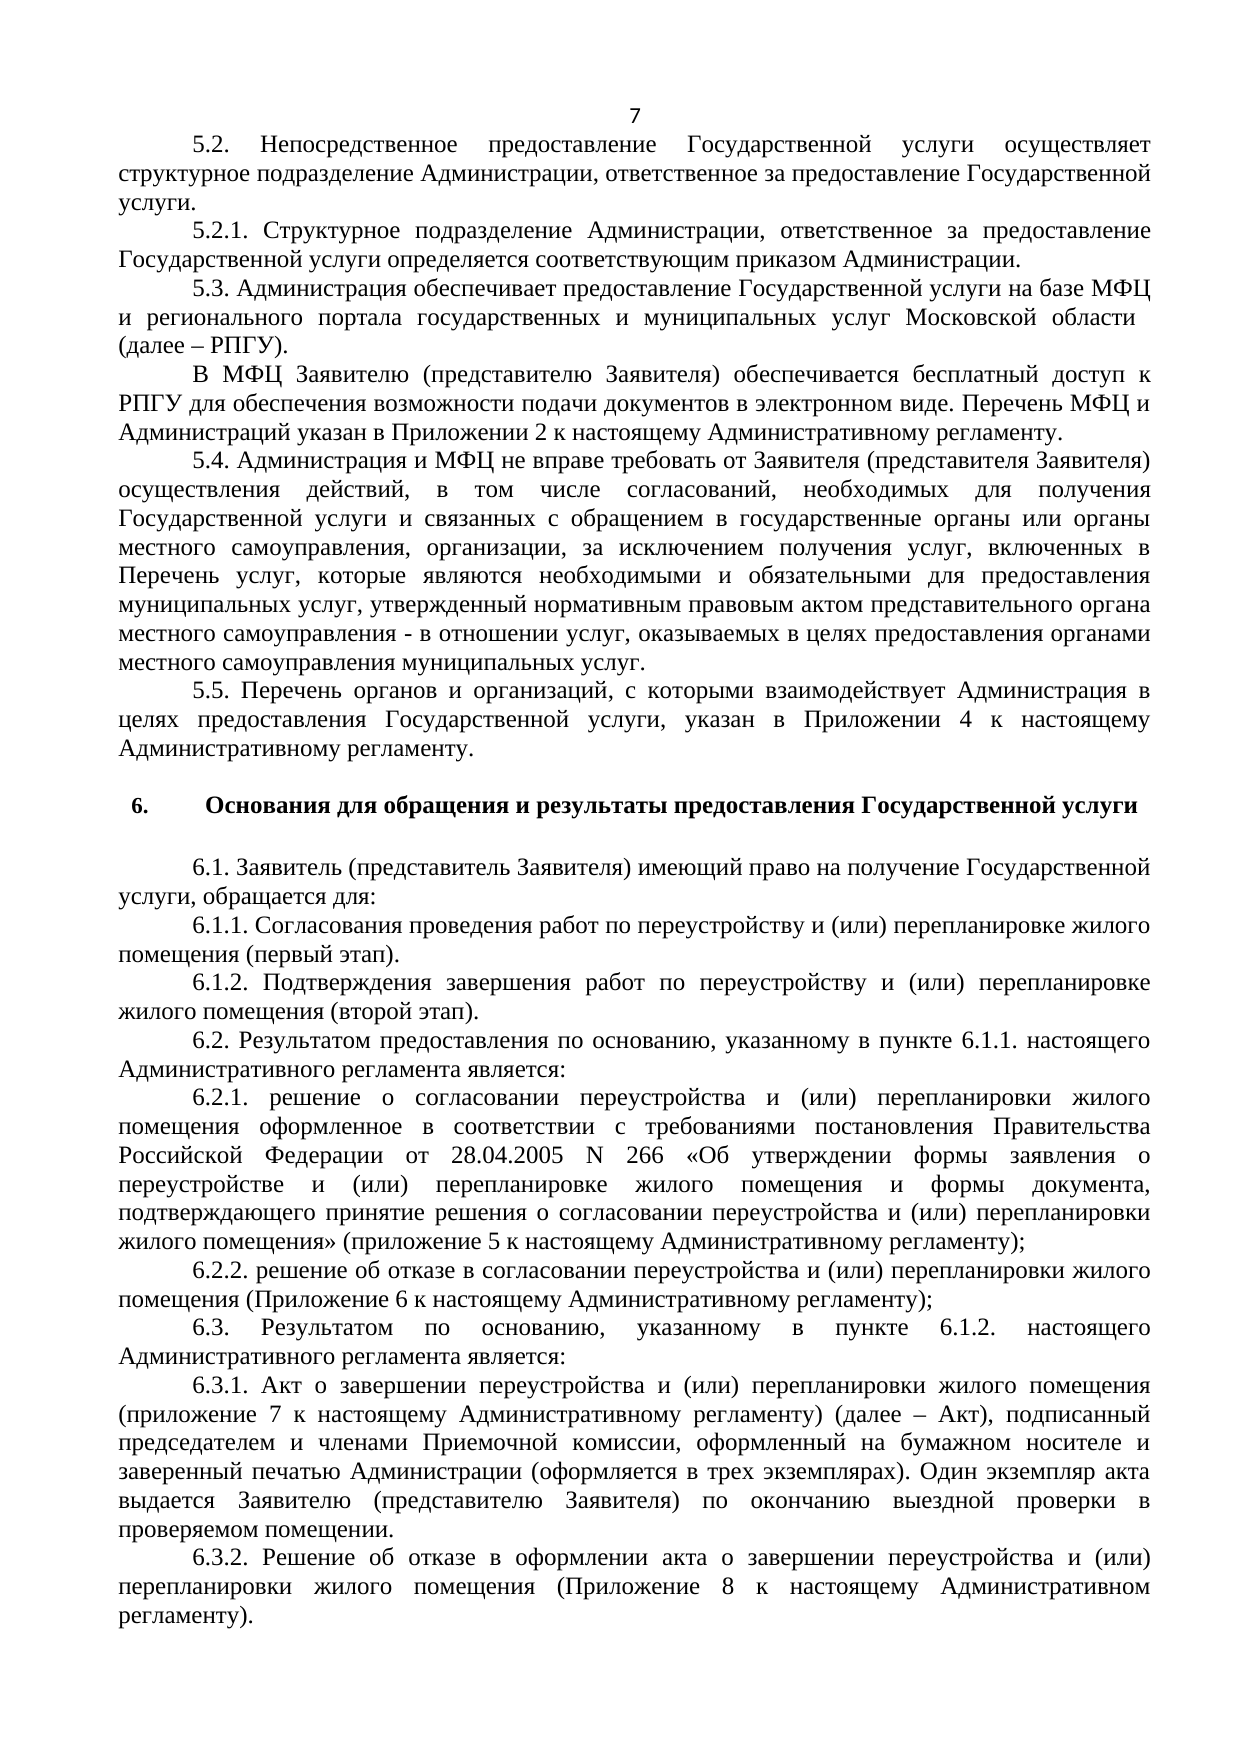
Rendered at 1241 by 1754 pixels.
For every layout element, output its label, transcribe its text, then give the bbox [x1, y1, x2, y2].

text 6.1.1. Согласования проведения работ по переустройству и (или) перепланировке жилого помещения (первый этап). [118, 910, 1152, 967]
text 5.2. Непосредственное предоставление Государственной услуги осуществляет структурное подразделение Администрации, ответственное за предоставление Государственной услуги. [118, 129, 1152, 216]
text 6.2.1. решение о согласовании переустройства и (или) перепланировки жилого помещения оформленное в соответствии с требованиями постановления Правительства Российской Федерации от 28.04.2005 N 266 «Об утверждении формы заявления о переустройстве и (или) перепланировке жилого помещения и формы документа, подтверждающего принятие решения о согласовании переустройства и (или) перепланировки жилого помещения» (приложение 5 к настоящему Административному регламенту); [118, 1082, 1152, 1255]
text 6.3. Результатом по основанию, указанному в пункте 6.1.2. настоящего Административного регламента является: [118, 1312, 1152, 1370]
list 6.3.2. Решение об отказе в оформлении акта о завершении переустройства и (или) перепланировки жилого помещения (Приложение 8 к настоящему Административном регламенту). [118, 1542, 1152, 1629]
text 6.2.2. решение об отказе в согласовании переустройства и (или) перепланировки жилого помещения (Приложение 6 к настоящему Административному регламенту); [118, 1255, 1152, 1312]
text 5.2.1. Структурное подразделение Администрации, ответственное за предоставление Государственной услуги определяется соответствующим приказом Администрации. [118, 216, 1152, 273]
text 6.2. Результатом предоставления по основанию, указанному в пункте 6.1.1. настоящего Административного регламента является: [118, 1025, 1152, 1082]
text 5.3. Администрация обеспечивает предоставление Государственной услуги на базе МФЦ и регионального портала государственных и муниципальных услуг Московской области (далее – РПГУ). [118, 273, 1152, 359]
text В МФЦ Заявителю (представителю Заявителя) обеспечивается бесплатный доступ к РПГУ для обеспечения возможности подачи документов в электронном виде. Перечень МФЦ и Администраций указан в Приложении 2 к настоящему Административному регламенту. [118, 359, 1152, 446]
text 6.3.1. Акт о завершении переустройства и (или) перепланировки жилого помещения (приложение 7 к настоящему Административному регламенту) (далее – Акт), подписанный председателем и членами Приемочной комиссии, оформленный на бумажном носителе и заверенный печатью Администрации (оформляется в трех экземплярах). Один экземпляр акта выдается Заявителю (представителю Заявителя) по окончанию выездной проверки в проверяемом помещении. [118, 1370, 1152, 1542]
list Основания для обращения и результаты предоставления Государственной услуги [118, 791, 1152, 819]
text 6.1. Заявитель (представитель Заявителя) имеющий право на получение Государственной услуги, обращается для: [118, 852, 1152, 910]
text 5.5. Перечень органов и организаций, с которыми взаимодействует Администрация в целях предоставления Государственной услуги, указан в Приложении 4 к настоящему Административному регламенту. [118, 676, 1152, 762]
text 5.4. Администрация и МФЦ не вправе требовать от Заявителя (представителя Заявителя) осуществления действий, в том числе согласований, необходимых для получения Государственной услуги и связанных с обращением в государственные органы или органы местного самоуправления, организации, за исключением получения услуг, включенных в Перечень услуг, которые являются необходимыми и обязательными для предоставления муниципальных услуг, утвержденный нормативным правовым актом представительного органа местного самоуправления - в отношении услуг, оказываемых в целях предоставления органами местного самоуправления муниципальных услуг. [118, 446, 1152, 676]
text 6.1.2. Подтверждения завершения работ по переустройству и (или) перепланировке жилого помещения (второй этап). [118, 967, 1152, 1025]
